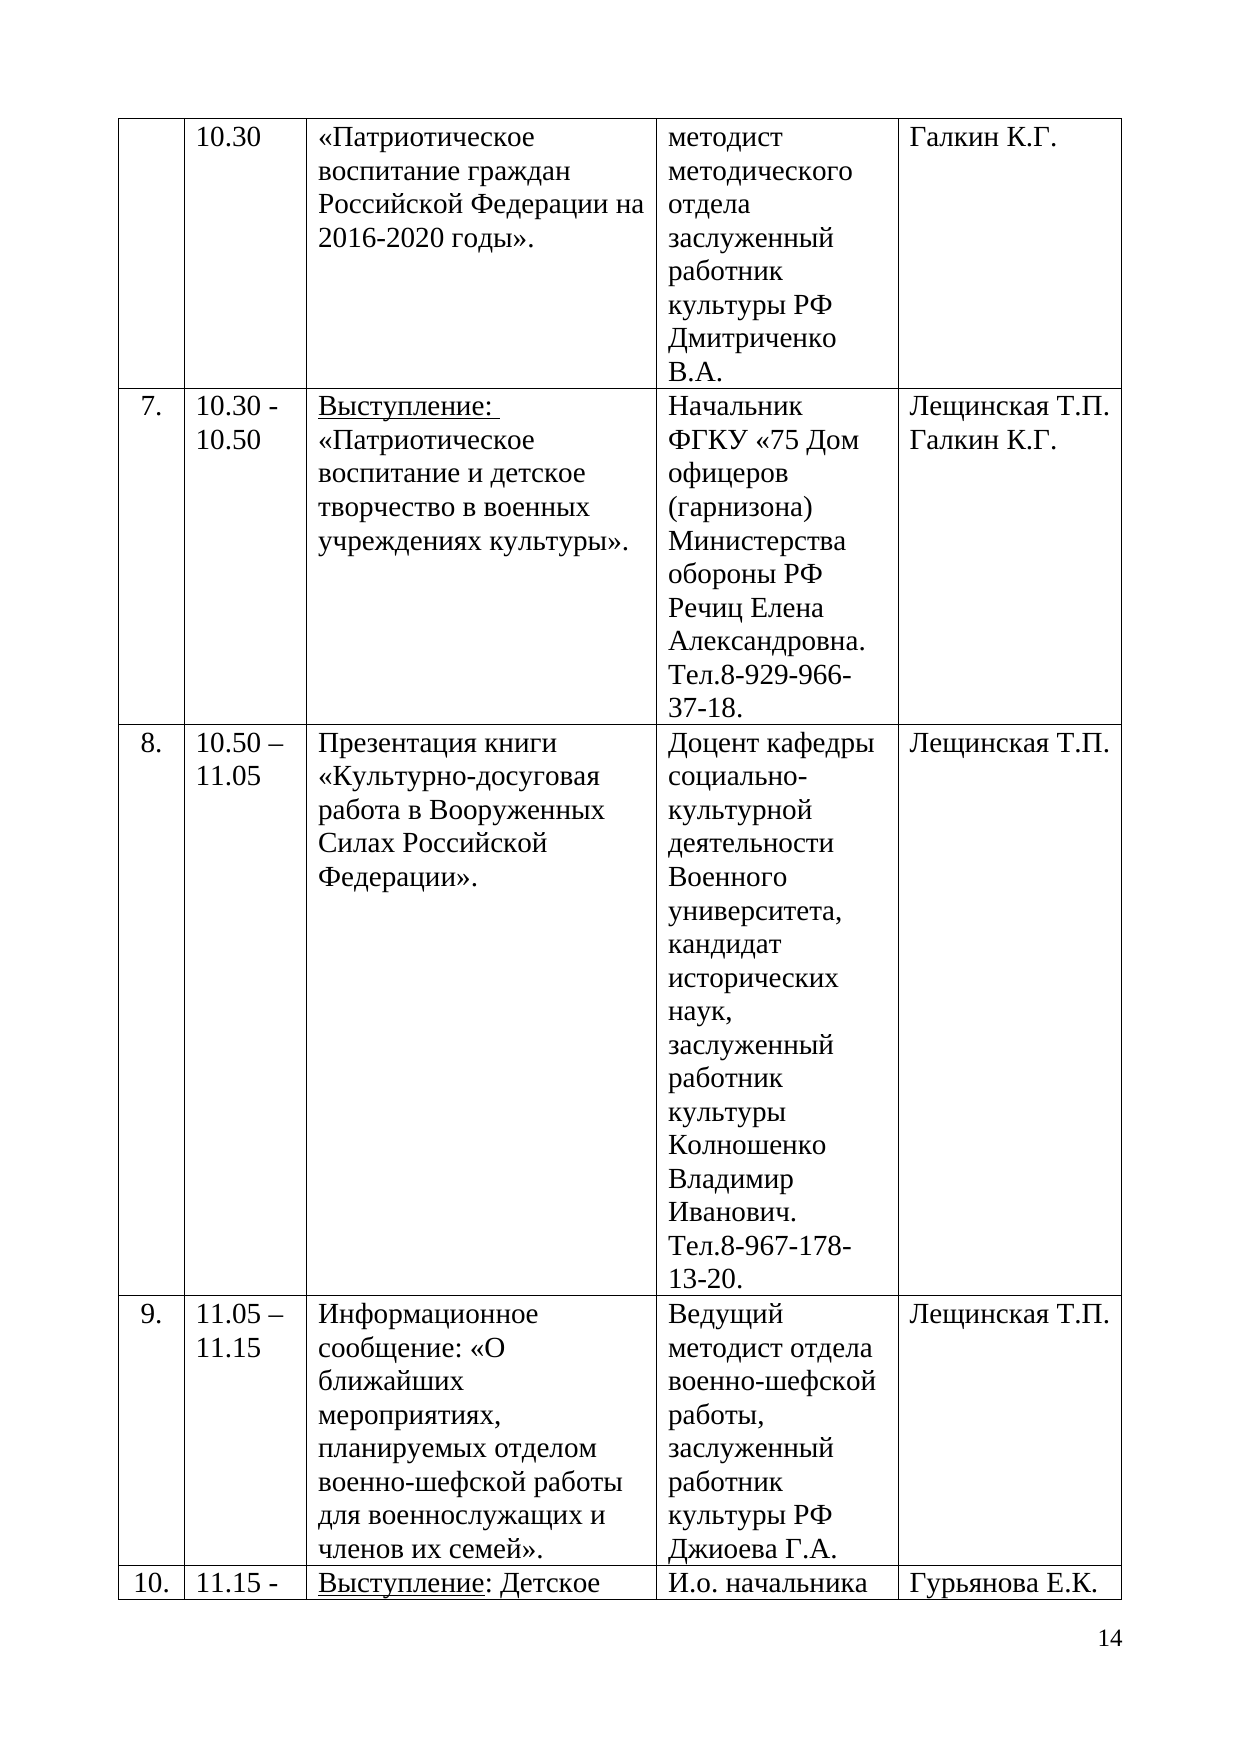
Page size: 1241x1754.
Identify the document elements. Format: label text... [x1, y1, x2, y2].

table_cell 8. [119, 725, 184, 1295]
table_cell Доцент кафедры социально-культурной деятельности Военного университета, кандидат исторических наук, заслуженный работник культуры Колношенко Владимир Иванович. Тел.8-967-178-13-20. [657, 725, 898, 1295]
table_cell Выступление: «Патриотическое воспитание и детское творчество в военных учреждениях культуры». [307, 389, 656, 724]
table_cell Ведущий методист отдела военно-шефской работы, заслуженный работник культуры РФ Джиоева Г.А. [657, 1296, 898, 1564]
table_cell 9. [119, 1296, 184, 1564]
table_cell Начальник ФГКУ «75 Дом офицеров (гарнизона) Министерства обороны РФ Речиц Елена Александровна. Тел.8-929-966-37-18. [657, 389, 898, 724]
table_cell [657, 1566, 898, 1599]
table_cell 10.30 - 10.50 [185, 389, 306, 724]
table_cell Лещинская Т.П. [899, 1296, 1121, 1564]
table_cell 10.10 – 10.30 [185, 119, 306, 387]
table_cell 6. [119, 119, 184, 387]
table_cell 7. [119, 389, 184, 724]
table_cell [899, 119, 1121, 387]
table_cell 11.15 - 11.25 [185, 1566, 306, 1599]
table_cell 10. [119, 1566, 184, 1599]
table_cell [307, 119, 656, 387]
table_cell 10.50 – 11.05 [185, 725, 306, 1295]
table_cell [307, 1566, 656, 1599]
table_cell Информационное сообщение: «О ближайших мероприятиях, планируемых отделом военно-шефской работы для военнослужащих и членов их семей». [307, 1296, 656, 1564]
table_cell 11.05 – 11.15 [185, 1296, 306, 1564]
table_cell Лещинская Т.П. [899, 725, 1121, 1295]
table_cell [657, 119, 898, 387]
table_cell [899, 1566, 1121, 1599]
table_cell Презентация книги «Культурно-досуговая работа в Вооруженных Силах Российской Федерации». [307, 725, 656, 1295]
table_cell Лещинская Т.П. Галкин К.Г. [899, 389, 1121, 724]
